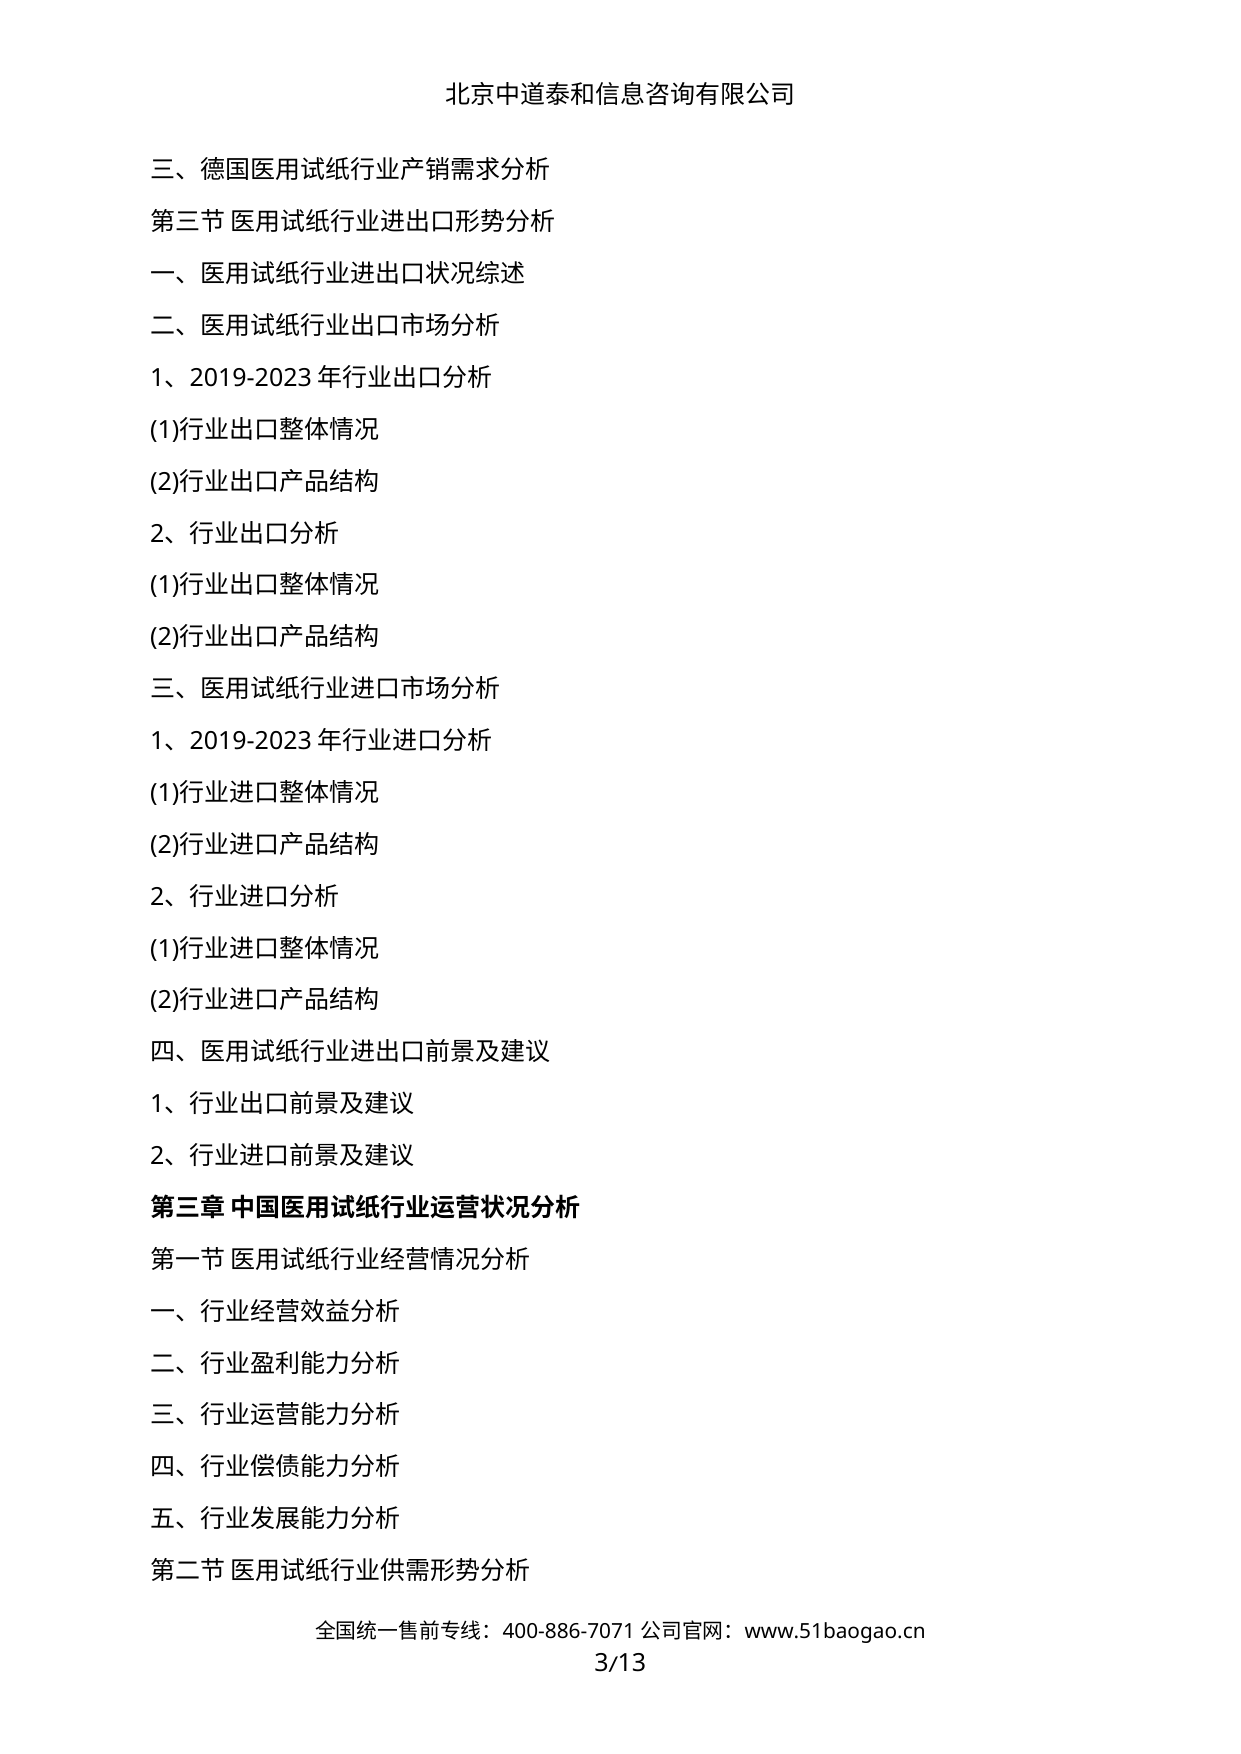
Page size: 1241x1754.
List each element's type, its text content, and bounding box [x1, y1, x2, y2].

text (1)行业进口整体情况 [150, 772, 1090, 809]
text 第一节 医用试纸行业经营情况分析 [150, 1239, 1090, 1276]
text 2、行业进口分析 [150, 876, 1090, 912]
text 一、医用试纸行业进出口状况综述 [150, 254, 1090, 290]
text (1)行业出口整体情况 [150, 409, 1090, 446]
text 四、行业偿债能力分析 [150, 1447, 1090, 1483]
text 2、行业进口前景及建议 [150, 1136, 1090, 1172]
text (2)行业进口产品结构 [150, 824, 1090, 861]
text 1、2019-2023年行业出口分析 [150, 357, 1090, 394]
text 二、医用试纸行业出口市场分析 [150, 306, 1090, 342]
text 三、德国医用试纸行业产销需求分析 [150, 150, 1090, 186]
text (2)行业出口产品结构 [150, 617, 1090, 653]
text 第三章 中国医用试纸行业运营状况分析 [150, 1187, 1090, 1224]
text 二、行业盈利能力分析 [150, 1343, 1090, 1379]
text 一、行业经营效益分析 [150, 1291, 1090, 1327]
text 三、医用试纸行业进口市场分析 [150, 669, 1090, 705]
text 第二节 医用试纸行业供需形势分析 [150, 1551, 1090, 1587]
text (2)行业进口产品结构 [150, 980, 1090, 1016]
text 2、行业出口分析 [150, 513, 1090, 549]
text 1、行业出口前景及建议 [150, 1084, 1090, 1120]
text 四、医用试纸行业进出口前景及建议 [150, 1032, 1090, 1068]
text (1)行业出口整体情况 [150, 565, 1090, 601]
text 第三节 医用试纸行业进出口形势分析 [150, 202, 1090, 238]
text 三、行业运营能力分析 [150, 1395, 1090, 1431]
text 五、行业发展能力分析 [150, 1499, 1090, 1535]
text 1、2019-2023年行业进口分析 [150, 721, 1090, 757]
text (1)行业进口整体情况 [150, 928, 1090, 964]
text (2)行业出口产品结构 [150, 461, 1090, 497]
